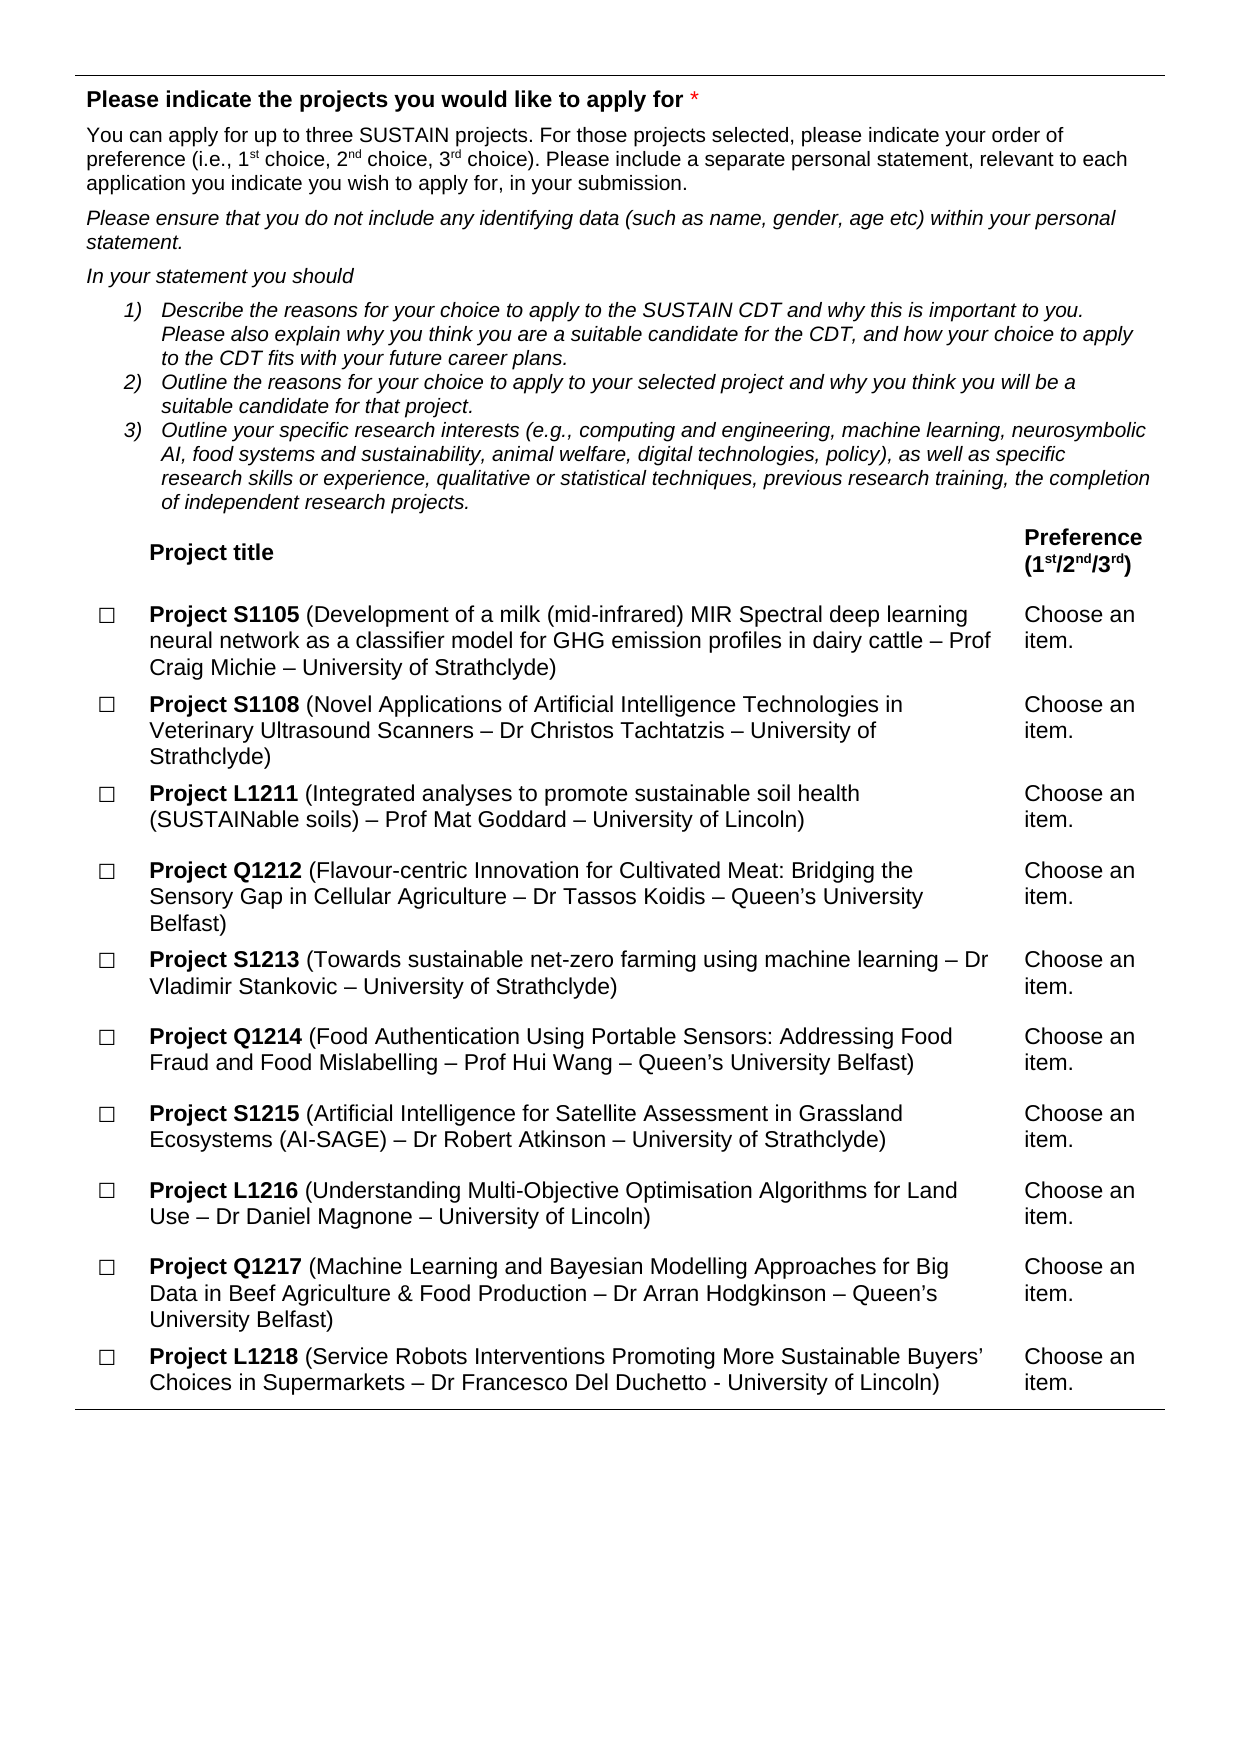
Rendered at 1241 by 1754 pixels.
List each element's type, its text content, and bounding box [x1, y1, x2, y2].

table_cell [75, 514, 1165, 1409]
table_cell Please indicate the projects you would like to apply for * You can apply for up to three SUSTAIN projects. For those projects selected, please indicate your order of preference (i.e., 1st choice, 2nd choice, 3rd choice). Please include a separate personal statement, relevant to each application you indicate you wish to apply for, in your submission. Please ensure that you do not include any identifying data (such as name, gender, age etc) within your personal statement. In your statement you should Describe the reasons for your choice to apply to the SUSTAIN CDT and why this is important to you. Please also explain why you think you are a suitable candidate for the CDT, and how your choice to apply to the CDT fits with your future career plans. Outline the reasons for your choice to apply to your selected project and why you think you will be a suitable candidate for that project. Outline your specific research interests (e.g., computing and engineering, machine learning, neurosymbolic AI, food systems and sustainability, animal welfare, digital technologies, policy), as well as specific research skills or experience, qualitative or statistical techniques, previous research training, the completion of independent research projects. [75, 76, 1165, 514]
